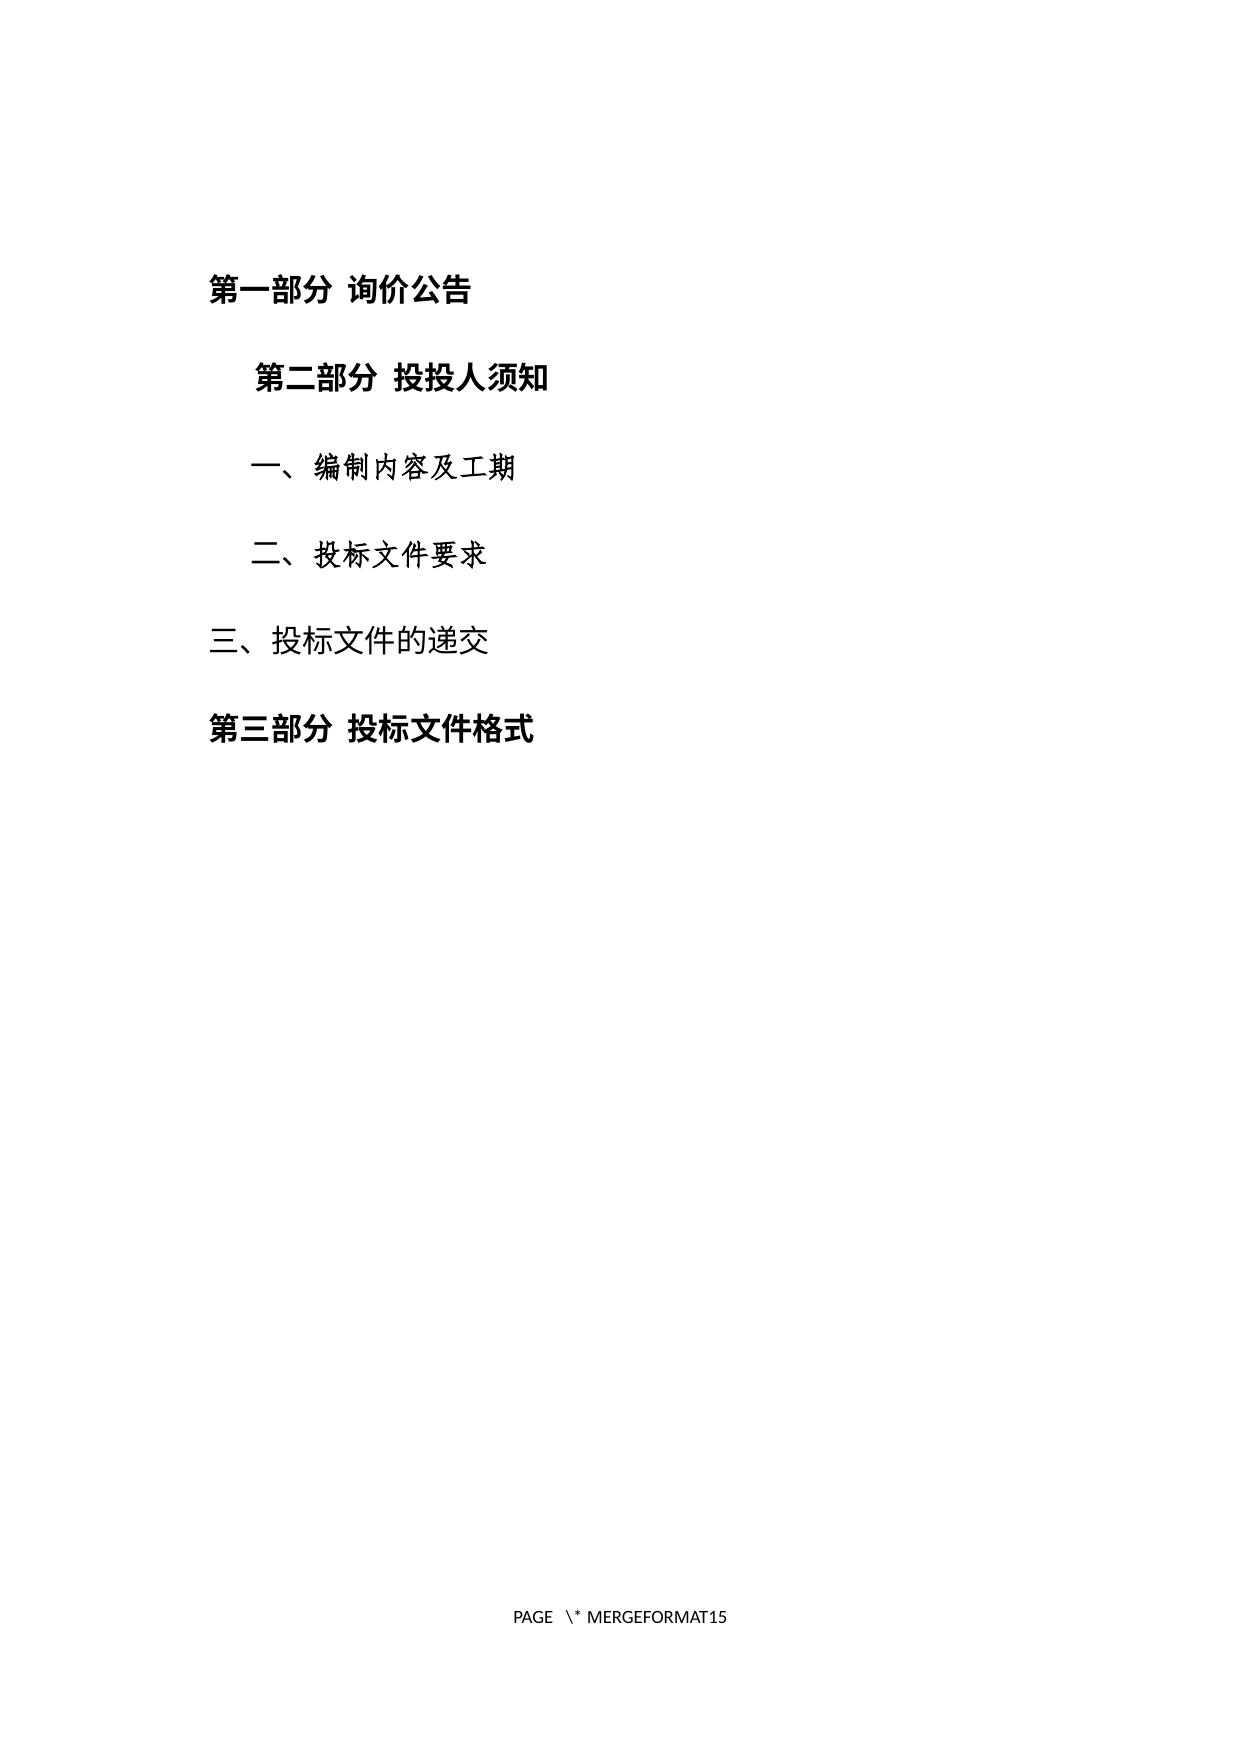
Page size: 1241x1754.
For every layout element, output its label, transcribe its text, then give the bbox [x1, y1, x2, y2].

text 第二部分 投投人须知 [187, 343, 1053, 408]
text 二、投标文件要求 [187, 518, 1053, 583]
text 三、投标文件的递交 [187, 606, 1053, 671]
text 第一部分 询价公告 [187, 256, 1053, 321]
text 第三部分 投标文件格式 [187, 694, 1053, 759]
text 一、编制内容及工期 [187, 431, 1053, 496]
